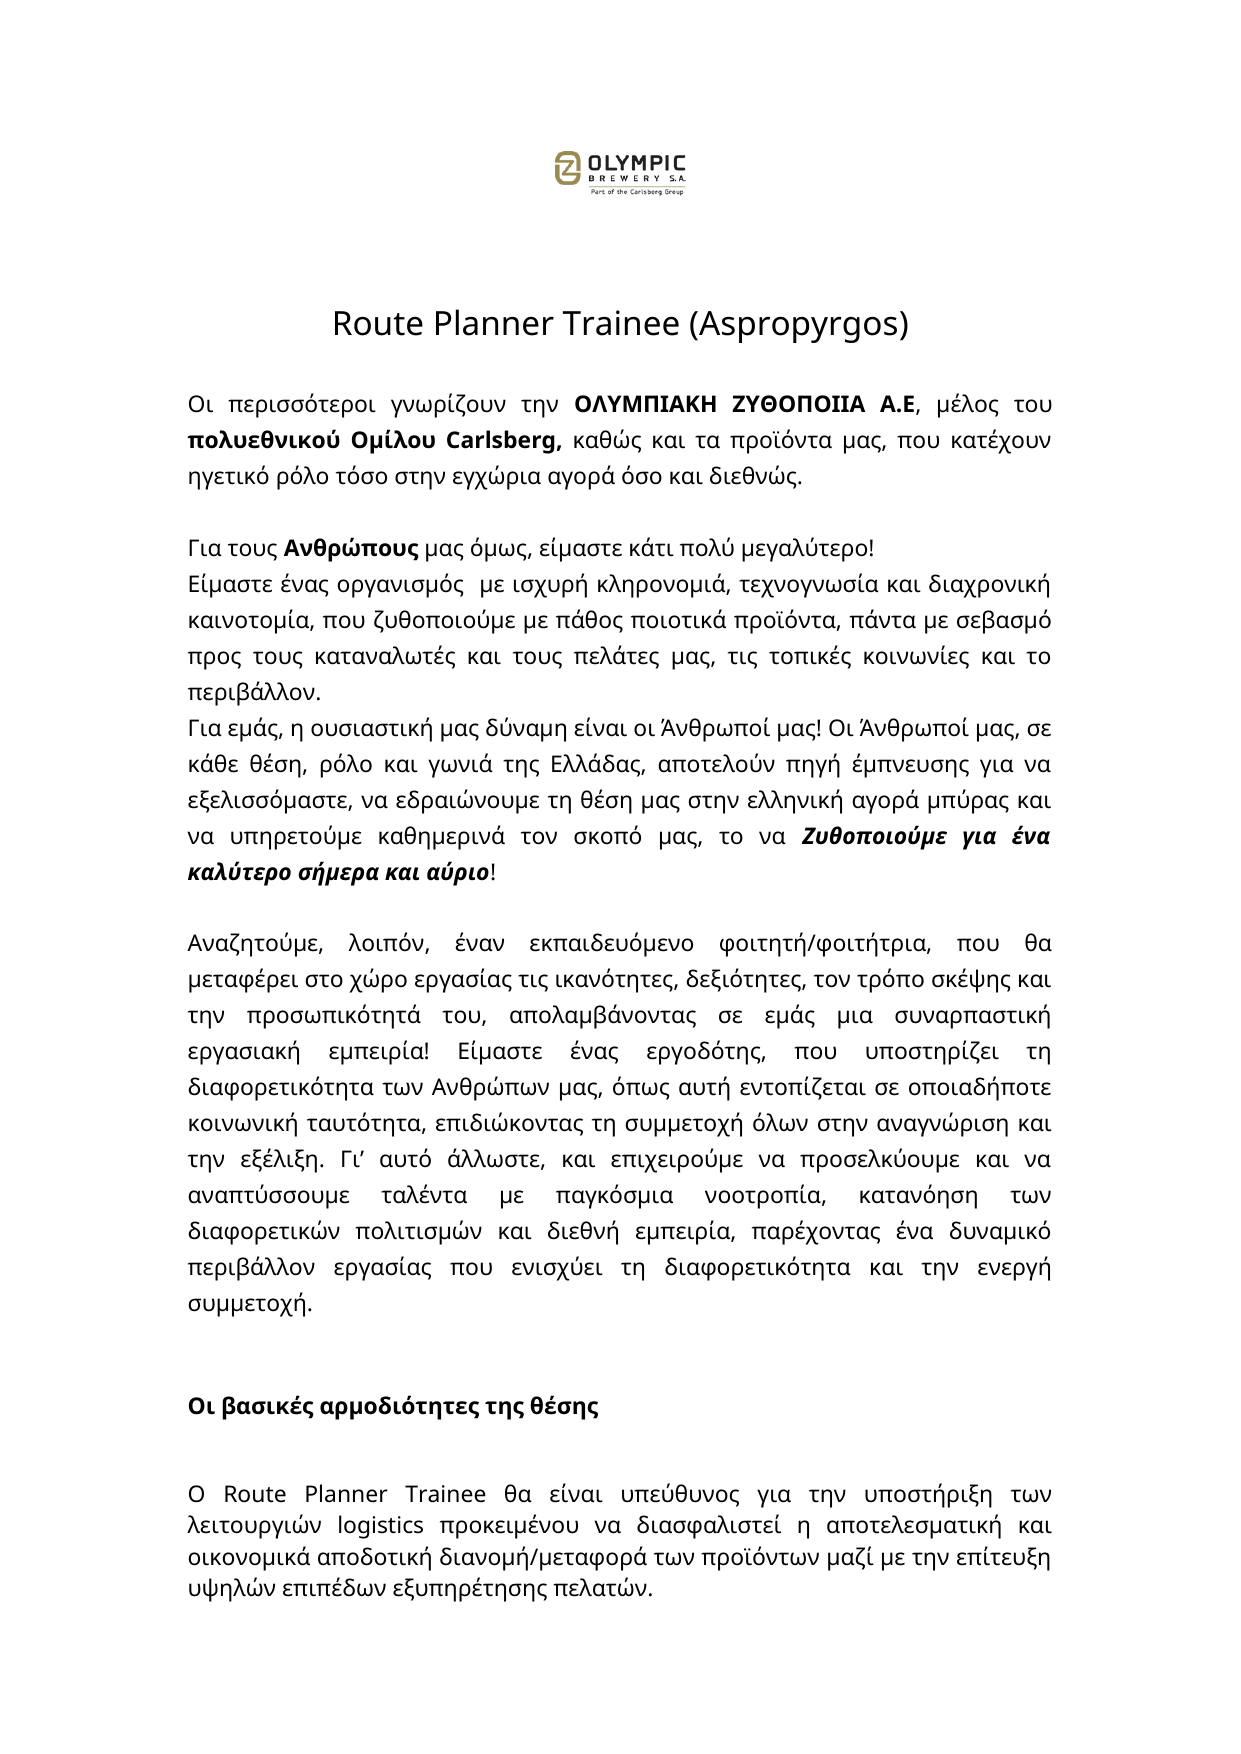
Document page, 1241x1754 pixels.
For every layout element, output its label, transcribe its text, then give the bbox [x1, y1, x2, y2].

text Είμαστε ένας οργανισμός με ισχυρή κληρονομιά, τεχνογνωσία και διαχρονική καινοτομία, που ζυθοποιούμε με πάθος ποιοτικά προϊόντα, πάντα με σεβασμό προς τους καταναλωτές και τους πελάτες μας, τις τοπικές κοινωνίες και το περιβάλλον. [187, 568, 1053, 707]
text Ο Route Planner Trainee θα είναι υπεύθυνος για την υποστήριξη των λειτουργιών logistics προκειμένου να διασφαλιστεί η αποτελεσματική και οικονομικά αποδοτική διανομή/μεταφορά των προϊόντων μαζί με την επίτευξη υψηλών επιπέδων εξυπηρέτησης πελατών. [187, 1478, 1053, 1603]
text Για εμάς, η ουσιαστική μας δύναμη είναι οι Άνθρωποί μας! Οι Άνθρωποί μας, σε κάθε θέση, ρόλο και γωνιά της Ελλάδας, αποτελούν πηγή έμπνευσης για να εξελισσόμαστε, να εδραιώνουμε τη θέση μας στην ελληνική αγορά μπύρας και να υπηρετούμε καθημερινά τον σκοπό μας, το να Ζυθοποιούμε για ένα καλύτερο σήμερα και αύριο! [187, 712, 1053, 887]
text Οι βασικές αρμοδιότητες της θέσης [187, 1390, 1053, 1421]
text Οι περισσότεροι γνωρίζουν την ΟΛΥΜΠΙΑΚΗ ΖΥΘΟΠΟΙΙΑ Α.Ε, μέλος του πολυεθνικού Ομίλου Carlsberg, καθώς και τα προϊόντα μας, που κατέχουν ηγετικό ρόλο τόσο στην εγχώρια αγορά όσο και διεθνώς. [187, 388, 1053, 491]
text Για τους Ανθρώπους μας όμως, είμαστε κάτι πολύ μεγαλύτερο! [187, 532, 1053, 563]
text Αναζητούμε, λοιπόν, έναν εκπαιδευόμενο φοιτητή/φοιτήτρια, που θα μεταφέρει στο χώρο εργασίας τις ικανότητες, δεξιότητες, τον τρόπο σκέψης και την προσωπικότητά του, απολαμβάνοντας σε εμάς μια συναρπαστική εργασιακή εμπειρία! Είμαστε ένας εργοδότης, που υποστηρίζει τη διαφορετικότητα των Ανθρώπων μας, όπως αυτή εντοπίζεται σε οποιαδήποτε κοινωνική ταυτότητα, επιδιώκοντας τη συμμετοχή όλων στην αναγνώριση και την εξέλιξη. Γι’ αυτό άλλωστε, και επιχειρούμε να προσελκύουμε και να αναπτύσσουμε ταλέντα με παγκόσμια νοοτροπία, κατανόηση των διαφορετικών πολιτισμών και διεθνή εμπειρία, παρέχοντας ένα δυναμικό περιβάλλον εργασίας που ενισχύει τη διαφορετικότητα και την ενεργή συμμετοχή. [187, 927, 1053, 1318]
text Route Planner Trainee (Aspropyrgos) [187, 300, 1053, 346]
picture [521, 73, 720, 273]
